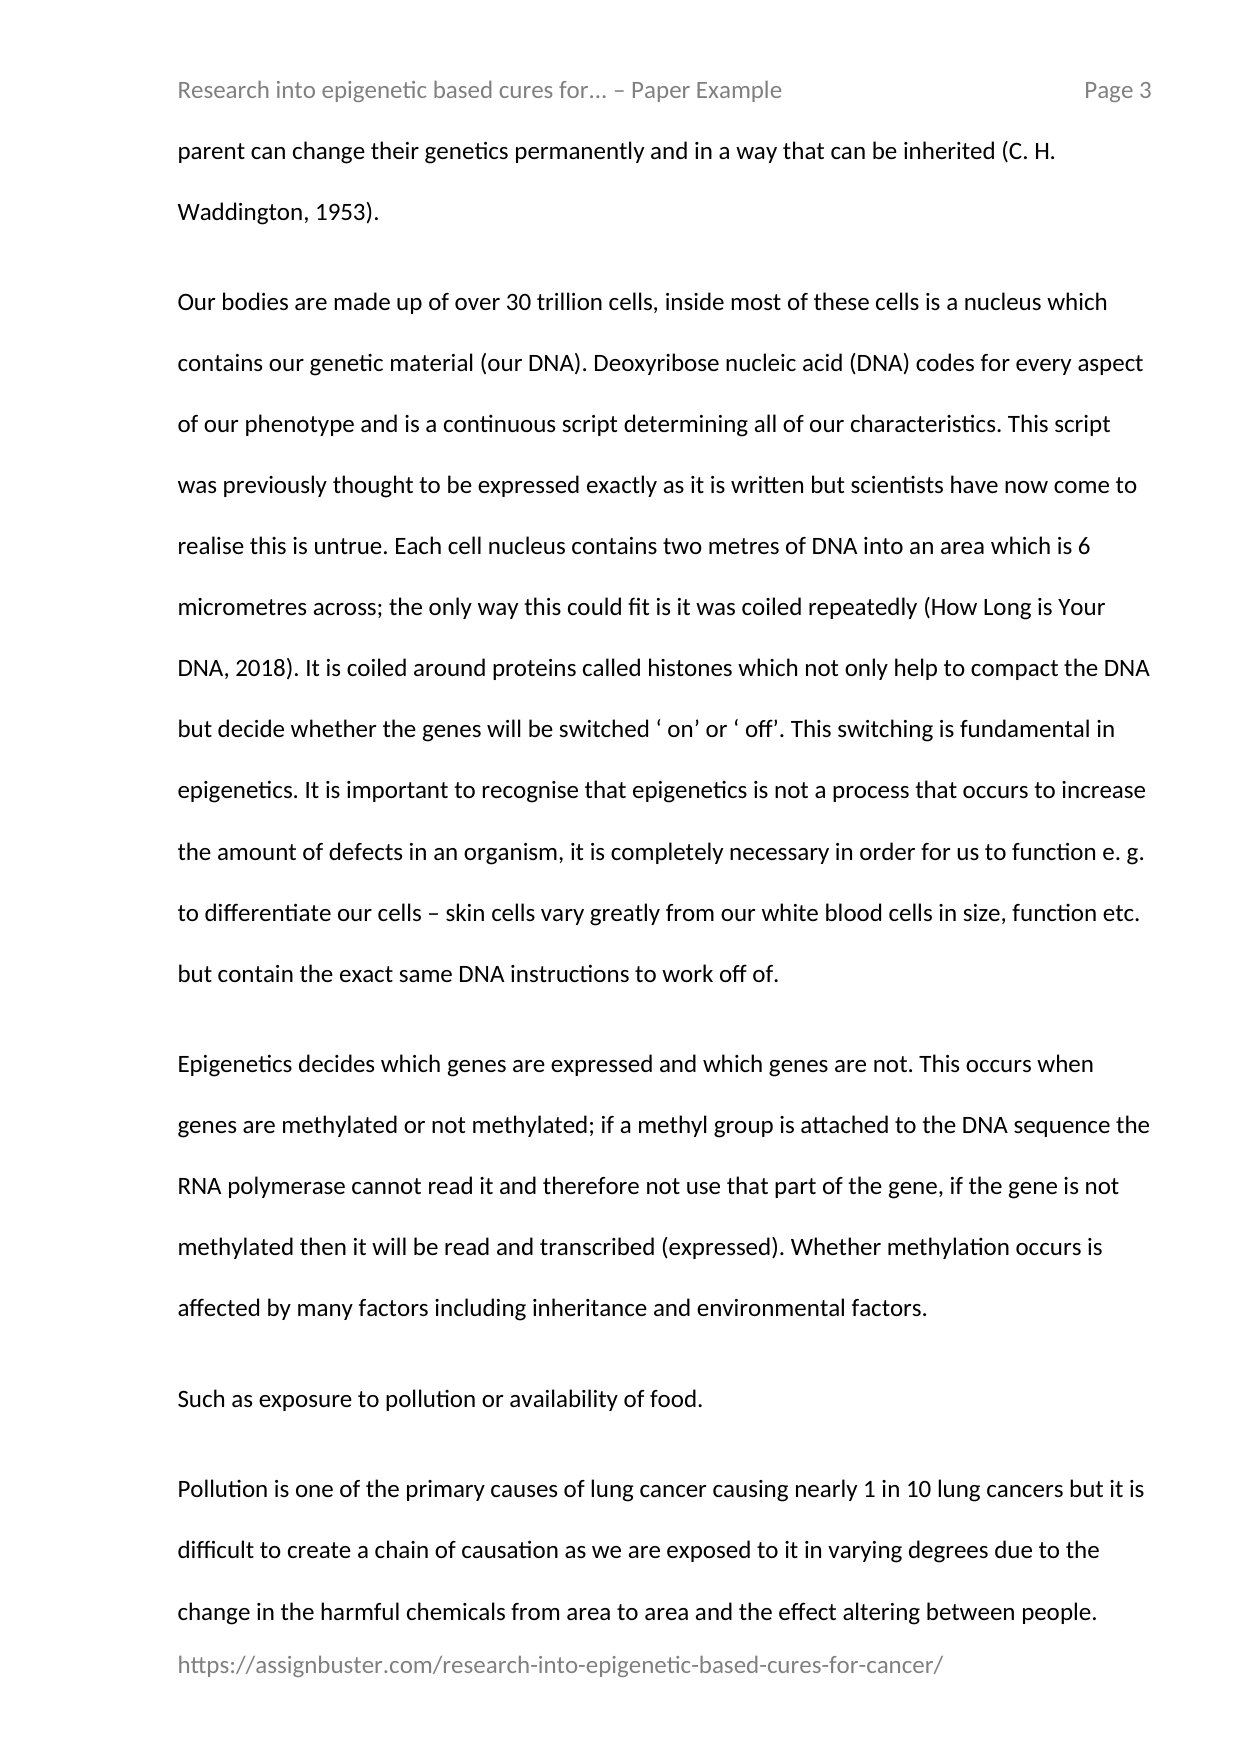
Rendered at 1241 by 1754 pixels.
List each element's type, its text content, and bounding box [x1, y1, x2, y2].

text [177, 1473, 1152, 1626]
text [177, 135, 1152, 226]
text Epigenetics decides which genes are expressed and which genes are not. This occurs when genes are methylated or not methylated; if a methyl group is attached to the DNA sequence the RNA polymerase cannot read it and therefore not use that part of the gene, if the gene is not methylated then it will be read and transcribed (expressed). Whether methylation occurs is affected by many factors including inheritance and environmental factors. [177, 1048, 1152, 1323]
text Such as exposure to pollution or availability of food. [177, 1383, 1152, 1413]
text Our bodies are made up of over 30 trillion cells, inside most of these cells is a nucleus which contains our genetic material (our DNA). Deoxyribose nucleic acid (DNA) codes for every aspect of our phenotype and is a continuous script determining all of our characteristics. This script was previously thought to be expressed exactly as it is written but scientists have now come to realise this is untrue. Each cell nucleus contains two metres of DNA into an area which is 6 micrometres across; the only way this could fit is it was coiled repeatedly (How Long is Your DNA, 2018). It is coiled around proteins called histones which not only help to compact the DNA but decide whether the genes will be switched ‘ on’ or ‘ off’. This switching is fundamental in epigenetics. It is important to recognise that epigenetics is not a process that occurs to increase the amount of defects in an organism, it is completely necessary in order for us to function e. g. to differentiate our cells – skin cells vary greatly from our white blood cells in size, function etc. but contain the exact same DNA instructions to work off of. [177, 286, 1152, 988]
